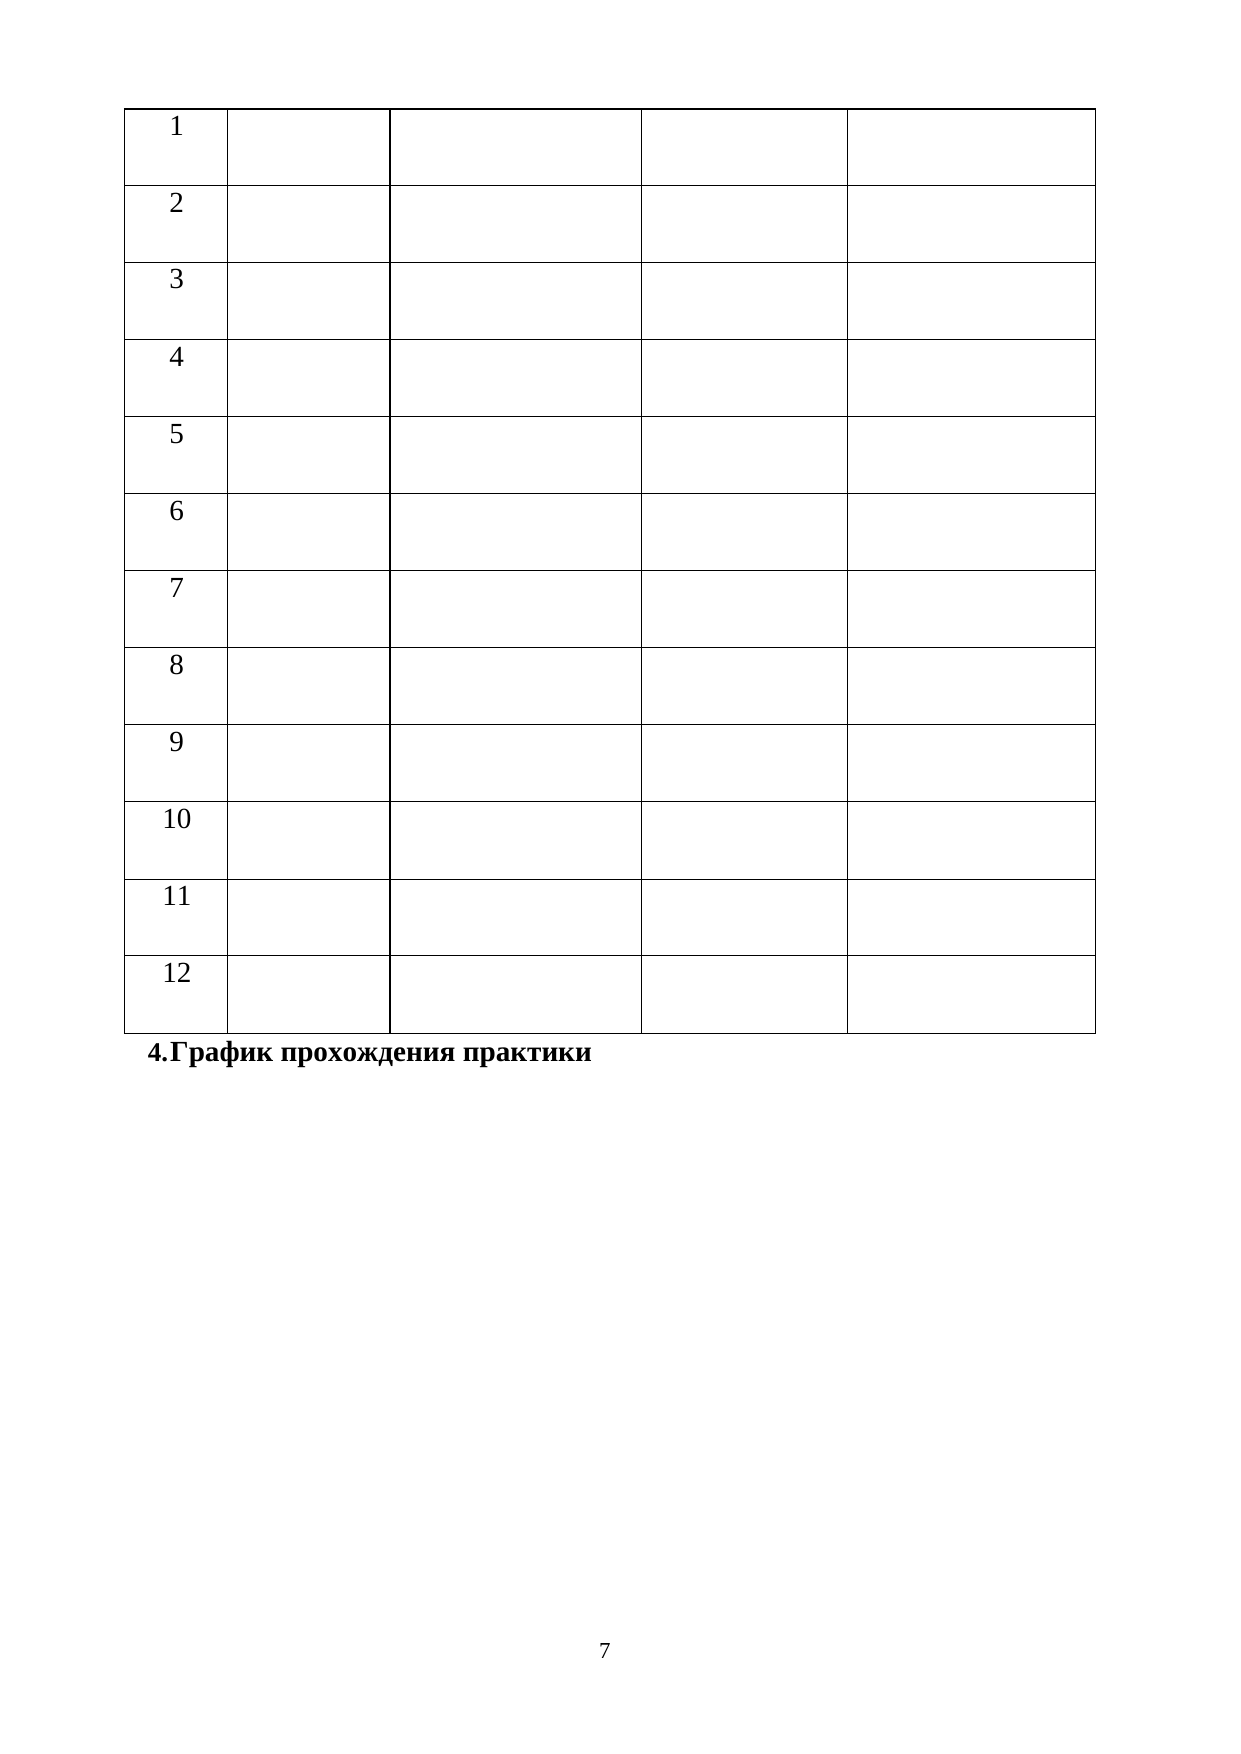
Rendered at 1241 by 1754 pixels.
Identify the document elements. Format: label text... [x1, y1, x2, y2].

table_cell [848, 263, 1095, 339]
table_cell 3 [125, 263, 227, 339]
table_cell [848, 648, 1095, 724]
table_cell [228, 263, 389, 339]
table_cell [848, 417, 1095, 493]
table_cell [391, 186, 641, 262]
table_cell 6 [125, 494, 227, 570]
table_cell 5 [125, 417, 227, 493]
table_cell [848, 725, 1095, 801]
table_cell [642, 571, 847, 647]
table_cell [228, 802, 389, 878]
table_cell 1 [125, 110, 227, 185]
table_cell [642, 494, 847, 570]
table_cell [391, 956, 641, 1033]
table_cell [391, 340, 641, 416]
table_cell [642, 417, 847, 493]
table_cell [228, 880, 389, 955]
table_cell [642, 802, 847, 878]
table_cell [228, 494, 389, 570]
table_cell 12 [125, 956, 227, 1033]
table_cell [848, 571, 1095, 647]
table_cell [848, 186, 1095, 262]
table_cell [228, 186, 389, 262]
table_cell [228, 110, 389, 185]
table_cell [642, 186, 847, 262]
table_cell [391, 571, 641, 647]
table_cell [848, 340, 1095, 416]
table_cell [848, 956, 1095, 1033]
table_cell 11 [125, 880, 227, 955]
table_cell [848, 802, 1095, 878]
list График прохождения практики [148, 1034, 1151, 1067]
table_cell [391, 110, 641, 185]
table_cell [848, 494, 1095, 570]
table_cell [391, 880, 641, 955]
table_cell [391, 648, 641, 724]
table_cell 8 [125, 648, 227, 724]
table_cell [391, 802, 641, 878]
table_cell 10 [125, 802, 227, 878]
table_cell [642, 263, 847, 339]
table_cell [228, 417, 389, 493]
table_cell [848, 110, 1095, 185]
table_cell 4 [125, 340, 227, 416]
table_cell [642, 110, 847, 185]
table_cell [642, 340, 847, 416]
table_cell [391, 263, 641, 339]
table_cell [228, 340, 389, 416]
table_cell [848, 880, 1095, 955]
table_cell [228, 648, 389, 724]
table_cell [228, 571, 389, 647]
table_cell [642, 880, 847, 955]
table_cell [391, 417, 641, 493]
table_cell [391, 494, 641, 570]
table_cell 7 [125, 571, 227, 647]
table_cell 2 [125, 186, 227, 262]
table_cell [642, 648, 847, 724]
table_cell [228, 956, 389, 1033]
table_cell [391, 725, 641, 801]
table_cell [642, 956, 847, 1033]
table_cell 9 [125, 725, 227, 801]
table_cell [642, 725, 847, 801]
table_cell [228, 725, 389, 801]
